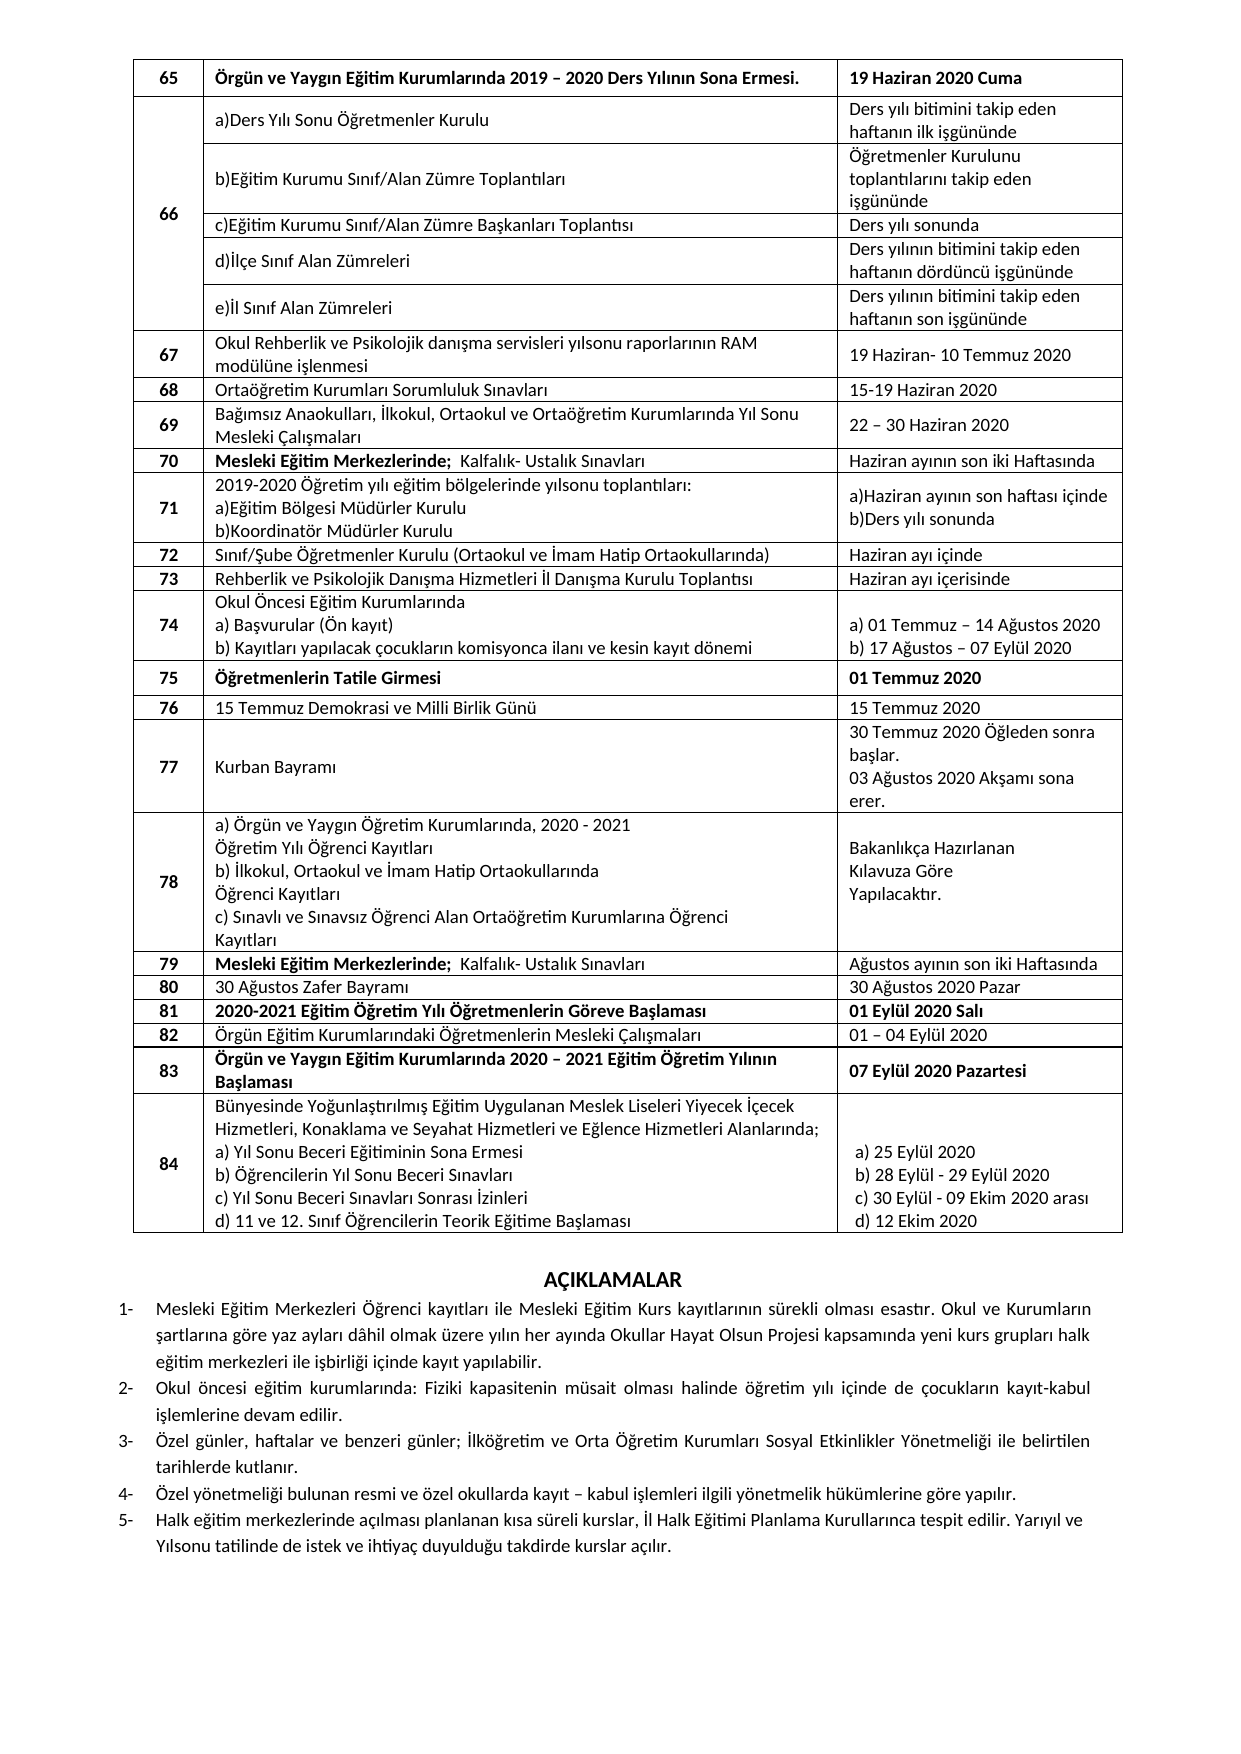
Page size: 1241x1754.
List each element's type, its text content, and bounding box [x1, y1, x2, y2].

table_cell 81 [134, 1000, 203, 1022]
table_cell Örgün Eğitim Kurumlarındaki Öğretmenlerin Mesleki Çalışmaları [204, 1024, 837, 1046]
table_cell Ders yılı bitimini takip eden haftanın ilk işgününde [838, 97, 1122, 143]
table_cell 15-19 Haziran 2020 [838, 378, 1122, 401]
table_cell Mesleki Eğitim Merkezlerinde; Kalfalık- Ustalık Sınavları [204, 449, 837, 472]
list Mesleki Eğitim Merkezleri Öğrenci kayıtları ile Mesleki Eğitim Kurs kayıtlarının sürekli olması esastır. Okul ve Kurumların şartlarına göre yaz ayları dâhil olmak üzere yılın her ayında Okullar Hayat Olsun Projesi kapsamında yeni kurs grupları halk eğitim merkezleri ile işbirliği içinde kayıt yapılabilir. [118, 1297, 1093, 1373]
text Yılsonu tatilinde de istek ve ihtiyaç duyulduğu takdirde kurslar açılır. [118, 1534, 1093, 1557]
table_cell 84 [134, 1094, 203, 1232]
table_cell 01 – 04 Eylül 2020 [838, 1024, 1122, 1046]
table_cell 79 [134, 952, 203, 974]
table_cell 71 [134, 473, 203, 542]
table_cell Mesleki Eğitim Merkezlerinde; Kalfalık- Ustalık Sınavları [204, 952, 837, 974]
table_cell 15 Temmuz Demokrasi ve Milli Birlik Günü [204, 696, 837, 719]
table_cell 07 Eylül 2020 Pazartesi [838, 1048, 1122, 1093]
table_cell 2019-2020 Öğretim yılı eğitim bölgelerinde yılsonu toplantıları: a)Eğitim Bölgesi Müdürler Kurulu b)Koordinatör Müdürler Kurulu [204, 473, 837, 542]
list Özel günler, haftalar ve benzeri günler; İlköğretim ve Orta Öğretim Kurumları Sosyal Etkinlikler Yönetmeliği ile belirtilen tarihlerde kutlanır. [118, 1429, 1093, 1478]
table_cell Öğretmenlerin Tatile Girmesi [204, 661, 837, 695]
table_cell 69 [134, 402, 203, 448]
table_cell Örgün ve Yaygın Eğitim Kurumlarında 2020 – 2021 Eğitim Öğretim Yılının Başlaması [204, 1048, 837, 1093]
table_cell Sınıf/Şube Öğretmenler Kurulu (Ortaokul ve İmam Hatip Ortaokullarında) [204, 543, 837, 566]
list Özel yönetmeliği bulunan resmi ve özel okullarda kayıt – kabul işlemleri ilgili yönetmelik hükümlerine göre yapılır. [118, 1482, 1093, 1505]
table_cell Ders yılının bitimini takip eden haftanın dördüncü işgününde [838, 238, 1122, 283]
table_cell 66 [134, 97, 203, 330]
table_cell Öğretmenler Kurulunu toplantılarını takip eden işgününde [838, 144, 1122, 213]
table_cell 73 [134, 567, 203, 590]
table_cell 74 [134, 591, 203, 659]
list Halk eğitim merkezlerinde açılması planlanan kısa süreli kurslar, İl Halk Eğitimi Planlama Kurullarınca tespit edilir. Yarıyıl ve [118, 1508, 1093, 1531]
table_cell 68 [134, 378, 203, 401]
table_cell Ders yılı sonunda [838, 214, 1122, 237]
table_cell b)Eğitim Kurumu Sınıf/Alan Zümre Toplantıları [204, 144, 837, 213]
table_cell 67 [134, 331, 203, 377]
table_cell a) 01 Temmuz – 14 Ağustos 2020 b) 17 Ağustos – 07 Eylül 2020 [838, 591, 1122, 659]
table_cell Rehberlik ve Psikolojik Danışma Hizmetleri İl Danışma Kurulu Toplantısı [204, 567, 837, 590]
table_cell 01 Temmuz 2020 [838, 661, 1122, 695]
table_cell Haziran ayı içinde [838, 543, 1122, 566]
table_cell 22 – 30 Haziran 2020 [838, 402, 1122, 448]
table_cell a) Örgün ve Yaygın Öğretim Kurumlarında, 2020 - 2021 Öğretim Yılı Öğrenci Kayıtları b) İlkokul, Ortaokul ve İmam Hatip Ortaokullarında Öğrenci Kayıtları c) Sınavlı ve Sınavsız Öğrenci Alan Ortaöğretim Kurumlarına Öğrenci Kayıtları [204, 813, 837, 951]
table_cell Ders yılının bitimini takip eden haftanın son işgününde [838, 285, 1122, 330]
table_cell Bakanlıkça Hazırlanan Kılavuza Göre Yapılacaktır. [838, 813, 1122, 951]
table_cell e)İl Sınıf Alan Zümreleri [204, 285, 837, 330]
table_cell Örgün ve Yaygın Eğitim Kurumlarında 2019 – 2020 Ders Yılının Sona Ermesi. [204, 60, 837, 96]
table_cell Ortaöğretim Kurumları Sorumluluk Sınavları [204, 378, 837, 401]
table_cell Okul Öncesi Eğitim Kurumlarında a) Başvurular (Ön kayıt) b) Kayıtları yapılacak çocukların komisyonca ilanı ve kesin kayıt dönemi [204, 591, 837, 659]
table_cell c)Eğitim Kurumu Sınıf/Alan Zümre Başkanları Toplantısı [204, 214, 837, 237]
table_cell Ağustos ayının son iki Haftasında [838, 952, 1122, 974]
table_cell Kurban Bayramı [204, 720, 837, 812]
table_cell 76 [134, 696, 203, 719]
table_cell 70 [134, 449, 203, 472]
list Okul öncesi eğitim kurumlarında: Fiziki kapasitenin müsait olması halinde öğretim yılı içinde de çocukların kayıt-kabul işlemlerine devam edilir. [118, 1376, 1093, 1426]
table_cell a) 25 Eylül 2020 b) 28 Eylül - 29 Eylül 2020 c) 30 Eylül - 09 Ekim 2020 arası d) 12 Ekim 2020 [838, 1094, 1122, 1232]
table_cell 72 [134, 543, 203, 566]
table_cell 19 Haziran 2020 Cuma [838, 60, 1122, 96]
table_cell 19 Haziran- 10 Temmuz 2020 [838, 331, 1122, 377]
table_cell Bağımsız Anaokulları, İlkokul, Ortaokul ve Ortaöğretim Kurumlarında Yıl Sonu Mesleki Çalışmaları [204, 402, 837, 448]
table_cell 83 [134, 1048, 203, 1093]
table_cell 65 [134, 60, 203, 96]
table_cell 30 Ağustos Zafer Bayramı [204, 976, 837, 998]
table_cell Haziran ayı içerisinde [838, 567, 1122, 590]
table_cell 82 [134, 1024, 203, 1046]
table_cell Okul Rehberlik ve Psikolojik danışma servisleri yılsonu raporlarının RAM modülüne işlenmesi [204, 331, 837, 377]
table_cell 80 [134, 976, 203, 998]
text AÇIKLAMALAR [133, 1265, 1093, 1293]
table_cell d)İlçe Sınıf Alan Zümreleri [204, 238, 837, 283]
table_cell 30 Ağustos 2020 Pazar [838, 976, 1122, 998]
table_cell 78 [134, 813, 203, 951]
table_cell 01 Eylül 2020 Salı [838, 1000, 1122, 1022]
table_cell Bünyesinde Yoğunlaştırılmış Eğitim Uygulanan Meslek Liseleri Yiyecek İçecek Hizmetleri, Konaklama ve Seyahat Hizmetleri ve Eğlence Hizmetleri Alanlarında; a) Yıl Sonu Beceri Eğitiminin Sona Ermesi b) Öğrencilerin Yıl Sonu Beceri Sınavları c) Yıl Sonu Beceri Sınavları Sonrası İzinleri d) 11 ve 12. Sınıf Öğrencilerin Teorik Eğitime Başlaması [204, 1094, 837, 1232]
table_cell 2020-2021 Eğitim Öğretim Yılı Öğretmenlerin Göreve Başlaması [204, 1000, 837, 1022]
table_cell 75 [134, 661, 203, 695]
table_cell 15 Temmuz 2020 [838, 696, 1122, 719]
table_cell 77 [134, 720, 203, 812]
table_cell Haziran ayının son iki Haftasında [838, 449, 1122, 472]
table_cell a)Haziran ayının son haftası içinde b)Ders yılı sonunda [838, 473, 1122, 542]
table_cell a)Ders Yılı Sonu Öğretmenler Kurulu [204, 97, 837, 143]
table_cell 30 Temmuz 2020 Öğleden sonra başlar. 03 Ağustos 2020 Akşamı sona erer. [838, 720, 1122, 812]
